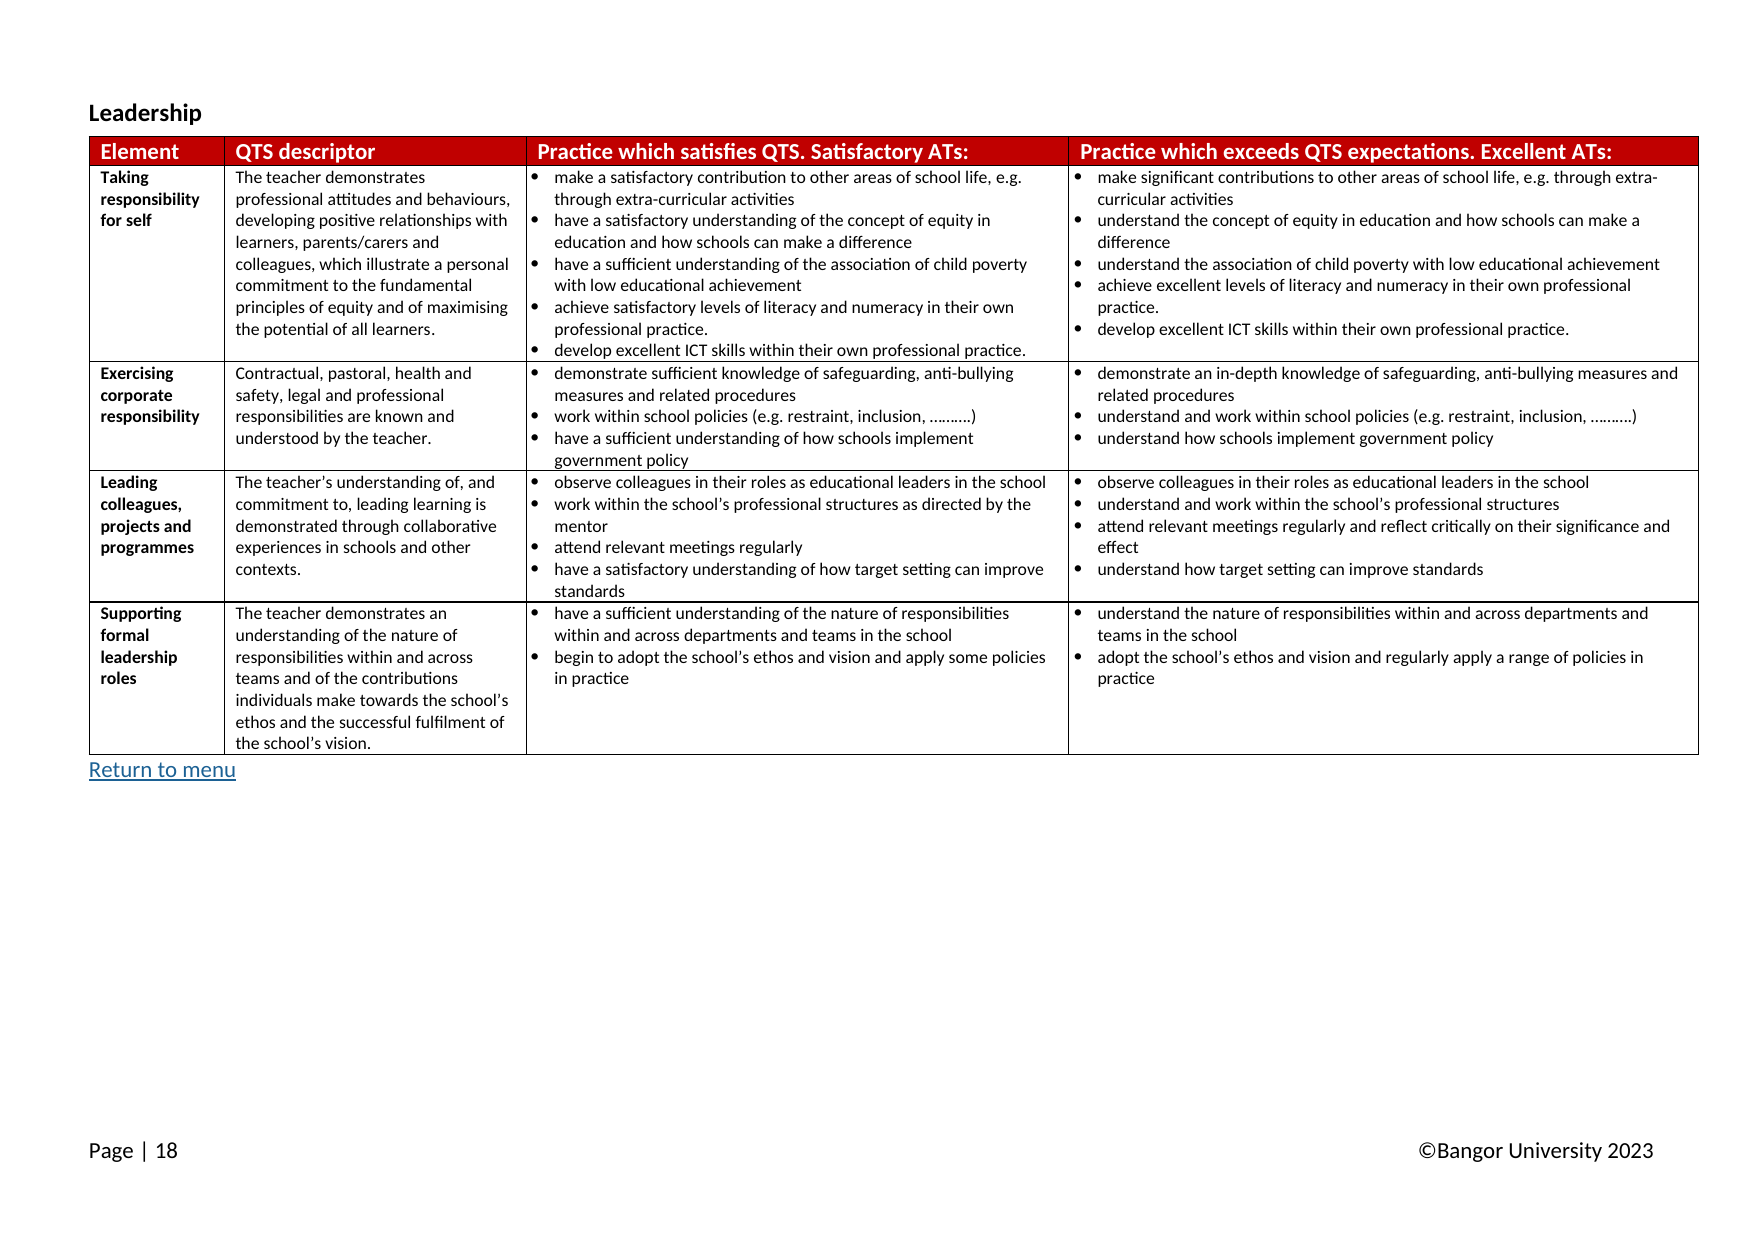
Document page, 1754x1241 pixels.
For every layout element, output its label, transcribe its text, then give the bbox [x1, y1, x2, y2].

table_header Element [90, 137, 224, 165]
table_cell make significant contributions to other areas of school life, e.g. through extra-curricular activities understand the concept of equity in education and how schools can make a difference understand the association of child poverty with low educational achievement achieve excellent levels of literacy and numeracy in their own professional practice. develop excellent ICT skills within their own professional practice. [1069, 166, 1698, 361]
table_cell Contractual, pastoral, health and safety, legal and professional responsibilities are known and understood by the teacher. [225, 362, 526, 470]
table_cell demonstrate an in-depth knowledge of safeguarding, anti-bullying measures and related procedures understand and work within school policies (e.g. restraint, inclusion, ……….) understand how schools implement government policy [1069, 362, 1698, 470]
table_cell The teacher demonstrates professional attitudes and behaviours, developing positive relationships with learners, parents/carers and colleagues, which illustrate a personal commitment to the fundamental principles of equity and of maximising the potential of all learners. [225, 166, 526, 361]
table_cell Exercising corporate responsibility [90, 362, 224, 470]
table_cell observe colleagues in their roles as educational leaders in the school understand and work within the school’s professional structures attend relevant meetings regularly and reflect critically on their significance and effect understand how target setting can improve standards [1069, 471, 1698, 601]
subtitle Leadership [89, 97, 1698, 127]
table_cell observe colleagues in their roles as educational leaders in the school work within the school’s professional structures as directed by the mentor attend relevant meetings regularly have a satisfactory understanding of how target setting can improve standards [527, 471, 1068, 601]
table_cell demonstrate sufficient knowledge of safeguarding, anti-bullying measures and related procedures work within school policies (e.g. restraint, inclusion, ……….) have a sufficient understanding of how schools implement government policy [527, 362, 1068, 470]
table_cell The teacher demonstrates an understanding of the nature of responsibilities within and across teams and of the contributions individuals make towards the school’s ethos and the successful fulfilment of the school’s vision. [225, 603, 526, 754]
table_cell have a sufficient understanding of the nature of responsibilities within and across departments and teams in the school begin to adopt the school’s ethos and vision and apply some policies in practice [527, 603, 1068, 754]
table_cell Leading colleagues, projects and programmes [90, 471, 224, 601]
table_header Practice which satisfies QTS. Satisfactory ATs: [527, 137, 1068, 165]
table_cell Supporting formal leadership roles [90, 603, 224, 754]
table_header QTS descriptor [225, 137, 526, 165]
table_cell Taking responsibility for self [90, 166, 224, 361]
text Return to menu [89, 755, 1698, 783]
table_cell The teacher’s understanding of, and commitment to, leading learning is demonstrated through collaborative experiences in schools and other contexts. [225, 471, 526, 601]
table_cell make a satisfactory contribution to other areas of school life, e.g. through extra-curricular activities have a satisfactory understanding of the concept of equity in education and how schools can make a difference have a sufficient understanding of the association of child poverty with low educational achievement achieve satisfactory levels of literacy and numeracy in their own professional practice. develop excellent ICT skills within their own professional practice. [527, 166, 1068, 361]
table_cell understand the nature of responsibilities within and across departments and teams in the school adopt the school’s ethos and vision and regularly apply a range of policies in practice [1069, 603, 1698, 754]
table_header Practice which exceeds QTS expectations. Excellent ATs: [1069, 137, 1698, 165]
